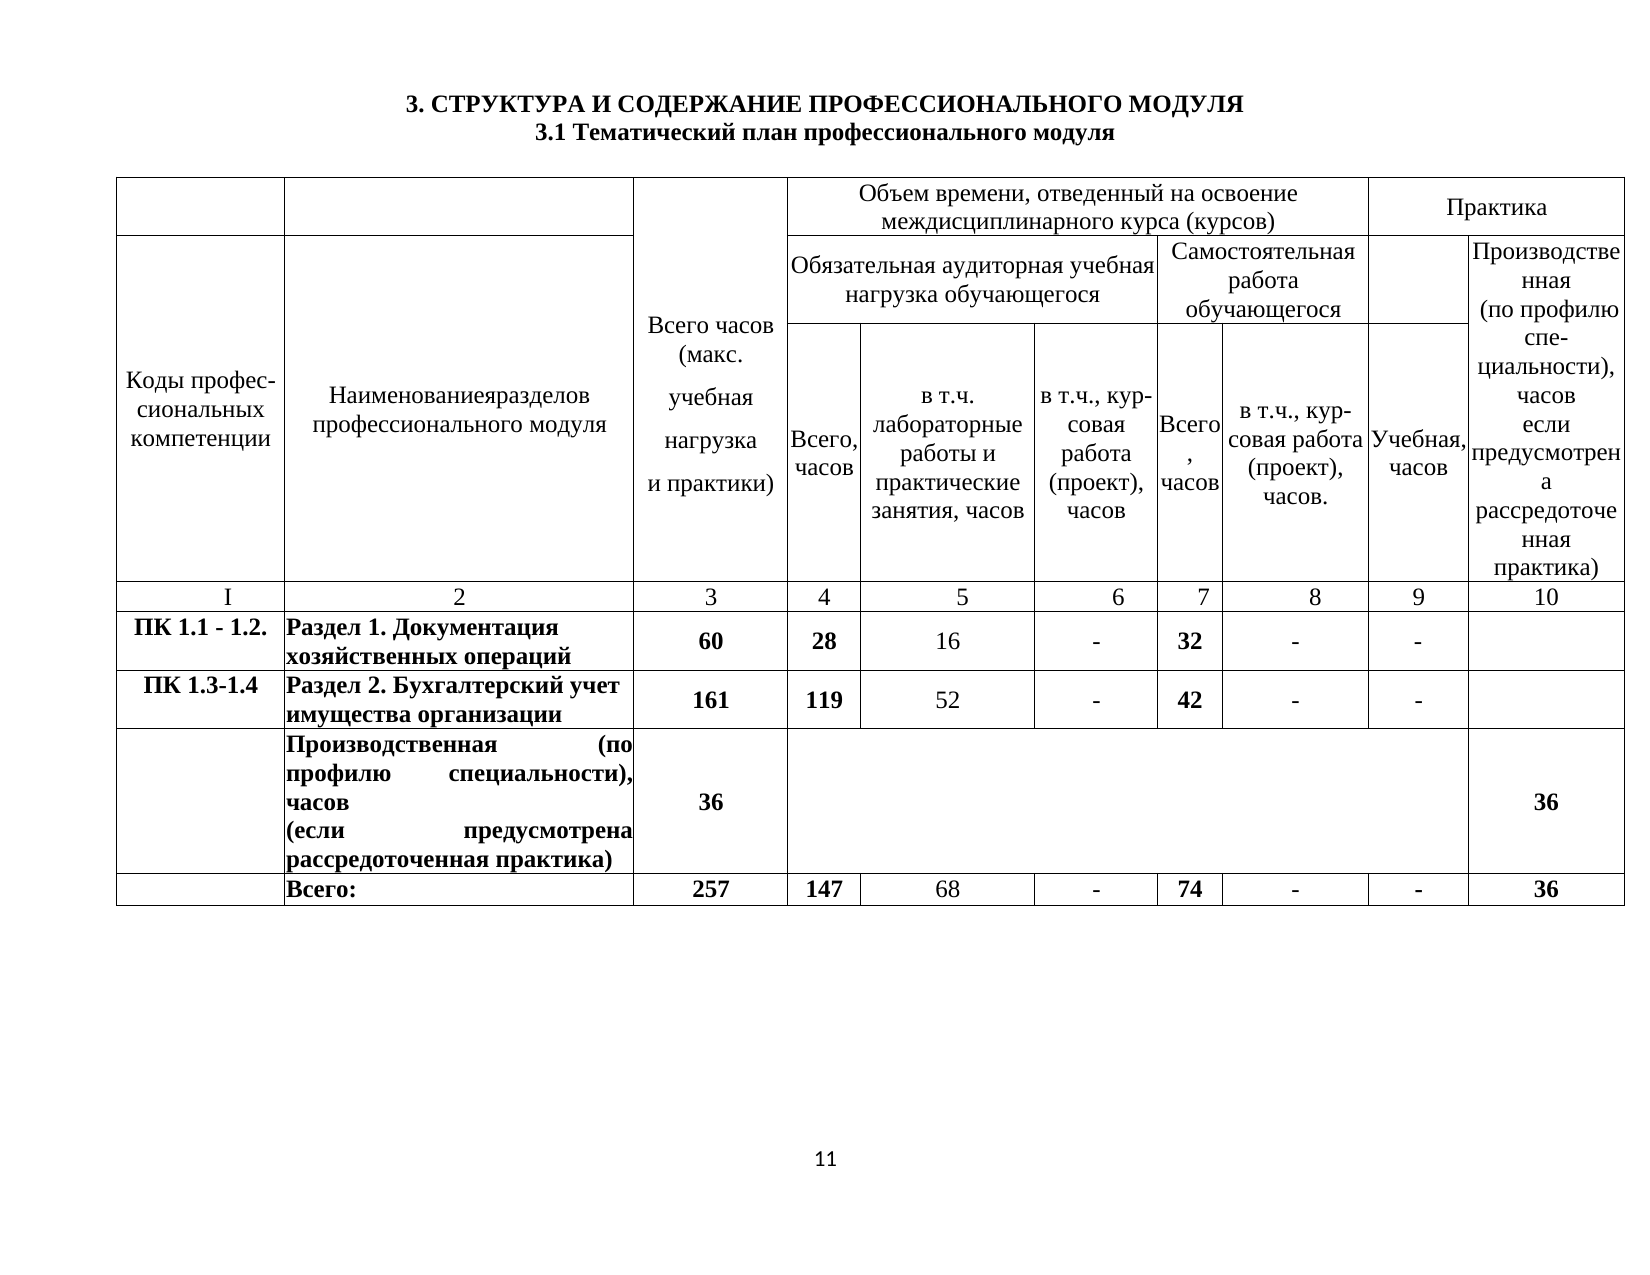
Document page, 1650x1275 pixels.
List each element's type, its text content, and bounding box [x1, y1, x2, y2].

table_cell [117, 874, 284, 904]
table_cell - [1035, 874, 1157, 904]
table_header Всего часов (макс. учебная нагрузка и практики) [634, 178, 787, 581]
table_header Объем времени, отведенный на освоение междисциплинарного курса (курсов) [788, 178, 1368, 235]
table_cell в т.ч., курсовая работа (проект), часов [1035, 324, 1157, 581]
table_cell 8 [1223, 582, 1368, 611]
table_cell 68 [861, 874, 1034, 904]
table_cell 3 [634, 582, 787, 611]
table_cell - [1035, 612, 1157, 669]
table_cell Обязательная аудиторная учебная нагрузка обучающегося [788, 236, 1157, 322]
table_cell 52 [861, 671, 1034, 728]
table_cell 161 [634, 671, 787, 728]
table_cell - [1035, 671, 1157, 728]
text 3.1 Тематический план профессионального модуля [118, 117, 1532, 146]
table_cell 7 [1158, 582, 1222, 611]
table_cell 2 [285, 582, 633, 611]
table_cell 32 [1158, 612, 1222, 669]
table_cell 257 [634, 874, 787, 904]
table_cell I [117, 582, 284, 611]
table_cell 60 [634, 612, 787, 669]
table_cell - [1369, 612, 1468, 669]
table_cell Самостоятельная работа обучающегося [1158, 236, 1368, 322]
table_cell - [1223, 612, 1368, 669]
table_cell 16 [861, 612, 1034, 669]
table_header [117, 178, 284, 235]
table_header [285, 178, 633, 235]
table_cell [1469, 671, 1624, 728]
table_cell в т.ч. лабораторные работы и практические занятия, часов [861, 324, 1034, 581]
table_cell Раздел 2. Бухгалтерский учет имущества организации [285, 671, 633, 728]
text 3. СТРУКТУРА И СОДЕРЖАНИЕ ПРОФЕССИОНАЛЬНОГО МОДУЛЯ [118, 89, 1532, 117]
table_cell Коды профессиональных компетенции [117, 236, 284, 581]
table_cell [117, 729, 284, 873]
table_cell Наименованиеяразделов профессионального модуля [285, 236, 633, 581]
table_cell 119 [788, 671, 860, 728]
table_cell 36 [1469, 874, 1624, 904]
table_cell Учебная, часов [1369, 324, 1468, 581]
table_cell - [1369, 671, 1468, 728]
table_cell 5 [861, 582, 1034, 611]
table_header Практика [1369, 178, 1624, 235]
table_cell Всего: [285, 874, 633, 904]
table_cell в т.ч., курсовая работа (проект), часов. [1223, 324, 1368, 581]
table_cell - [1223, 671, 1368, 728]
table_cell Всего, часов [1158, 324, 1222, 581]
table_cell Производственная (по профилю специальности), часов (если предусмотрена рассредоточенная практика) [285, 729, 633, 873]
table_cell [788, 729, 1468, 873]
table_cell - [1369, 874, 1468, 904]
table_cell - [1223, 874, 1368, 904]
table_cell [1469, 612, 1624, 669]
table_cell Раздел 1. Документация хозяйственных операций [285, 612, 633, 669]
table_cell ПК 1.1 - 1.2. [117, 612, 284, 669]
table_cell 6 [1035, 582, 1157, 611]
table_cell ПК 1.3-1.4 [117, 671, 284, 728]
table_cell 4 [788, 582, 860, 611]
table_cell 42 [1158, 671, 1222, 728]
table_cell 28 [788, 612, 860, 669]
table_cell 9 [1369, 582, 1468, 611]
table_cell [1369, 236, 1468, 322]
table_cell Производственная (по профилю специальности), часов если предусмотрена рассредоточенная практика) [1469, 236, 1624, 581]
table_cell 74 [1158, 874, 1222, 904]
table_cell 36 [634, 729, 787, 873]
table_cell Всего, часов [788, 324, 860, 581]
table_cell 36 [1469, 729, 1624, 873]
table_cell 147 [788, 874, 860, 904]
table_cell 10 [1469, 582, 1624, 611]
